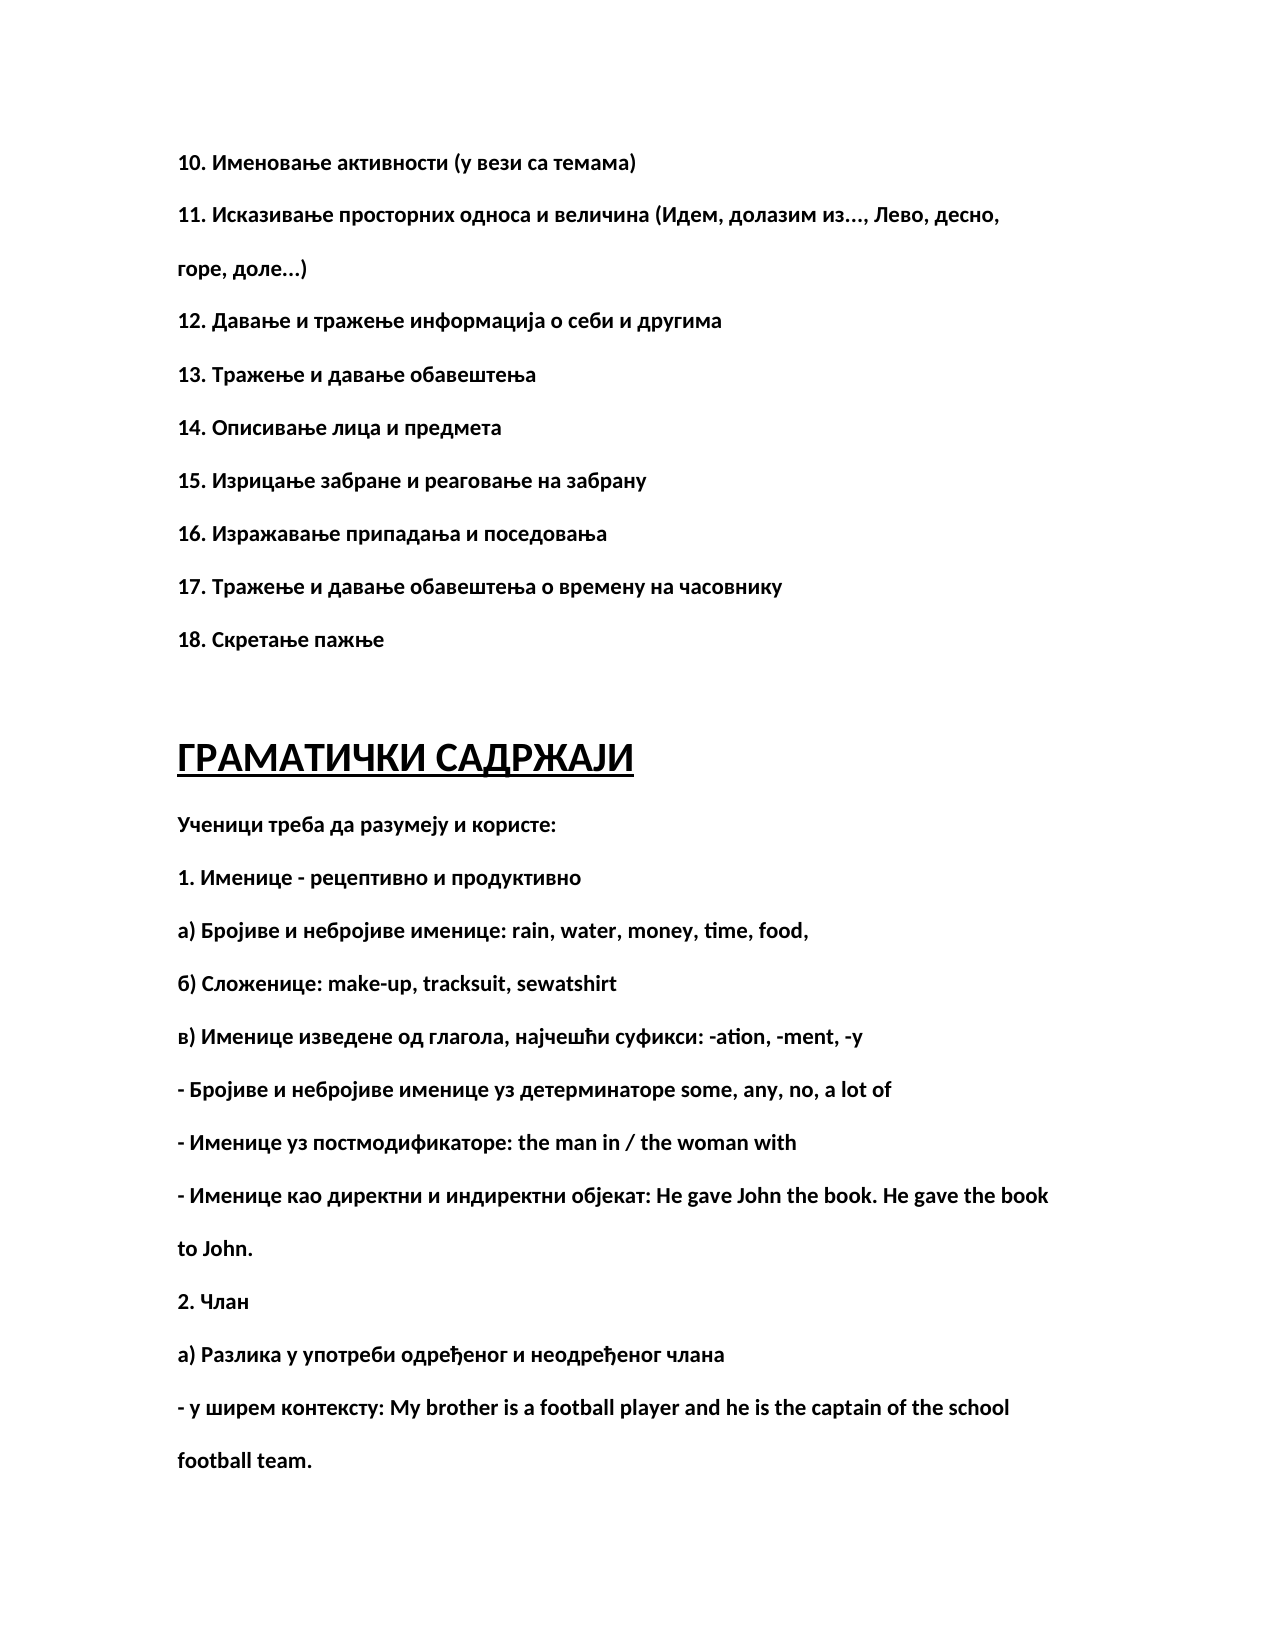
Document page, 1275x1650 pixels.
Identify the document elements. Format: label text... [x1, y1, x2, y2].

text football team. [177, 1446, 1157, 1474]
text 1. Именице - рецептивно и продуктивно [177, 863, 1157, 891]
text 11. Исказивање просторних односа и величина (Идем, долазим из..., Лево, десно, [177, 201, 1157, 229]
text Ученици треба да разумеју и користе: [177, 810, 1157, 838]
text 10. Именовање активности (у вези са темама) [177, 148, 1157, 176]
text б) Сложенице: make-up, tracksuit, sewatshirt [177, 969, 1157, 997]
text а) Pазлика у употреби одређеног и неодређеног члана [177, 1340, 1157, 1368]
text 16. Изражавање припадања и поседовања [177, 519, 1157, 547]
text 15. Изрицање забране и реаговање на забрану [177, 466, 1157, 494]
text а) Бројиве и небројиве именице: rain, water, money, time, food, [177, 916, 1157, 944]
text - Бројиве и небројиве именице уз детерминаторе some, any, no, a lot of [177, 1075, 1157, 1103]
text ГРАМАТИЧКИ САДРЖАЈИ [177, 731, 1157, 782]
text - у ширем контексту: My brother is a football player and he is the captain of the school [177, 1393, 1157, 1421]
text 13. Тражење и давање обавештења [177, 360, 1157, 388]
text 2. Члан [177, 1287, 1157, 1315]
text 14. Описивање лица и предмета [177, 413, 1157, 441]
text to John. [177, 1234, 1157, 1262]
text 12. Давање и тражење информација о себи и другима [177, 307, 1157, 335]
text - Именице као директни и индиректни објекат: He gave John the book. He gave the book [177, 1181, 1157, 1209]
text - Именице уз постмодификаторе: the man in / the woman with [177, 1128, 1157, 1156]
text горе, доле...) [177, 254, 1157, 282]
text 18. Скретање пажње [177, 625, 1157, 653]
text 17. Тражење и давање обавештења о времену на часовнику [177, 572, 1157, 600]
text в) Именице изведене од глагола, најчешћи суфикси: -ation, -ment, -y [177, 1022, 1157, 1050]
